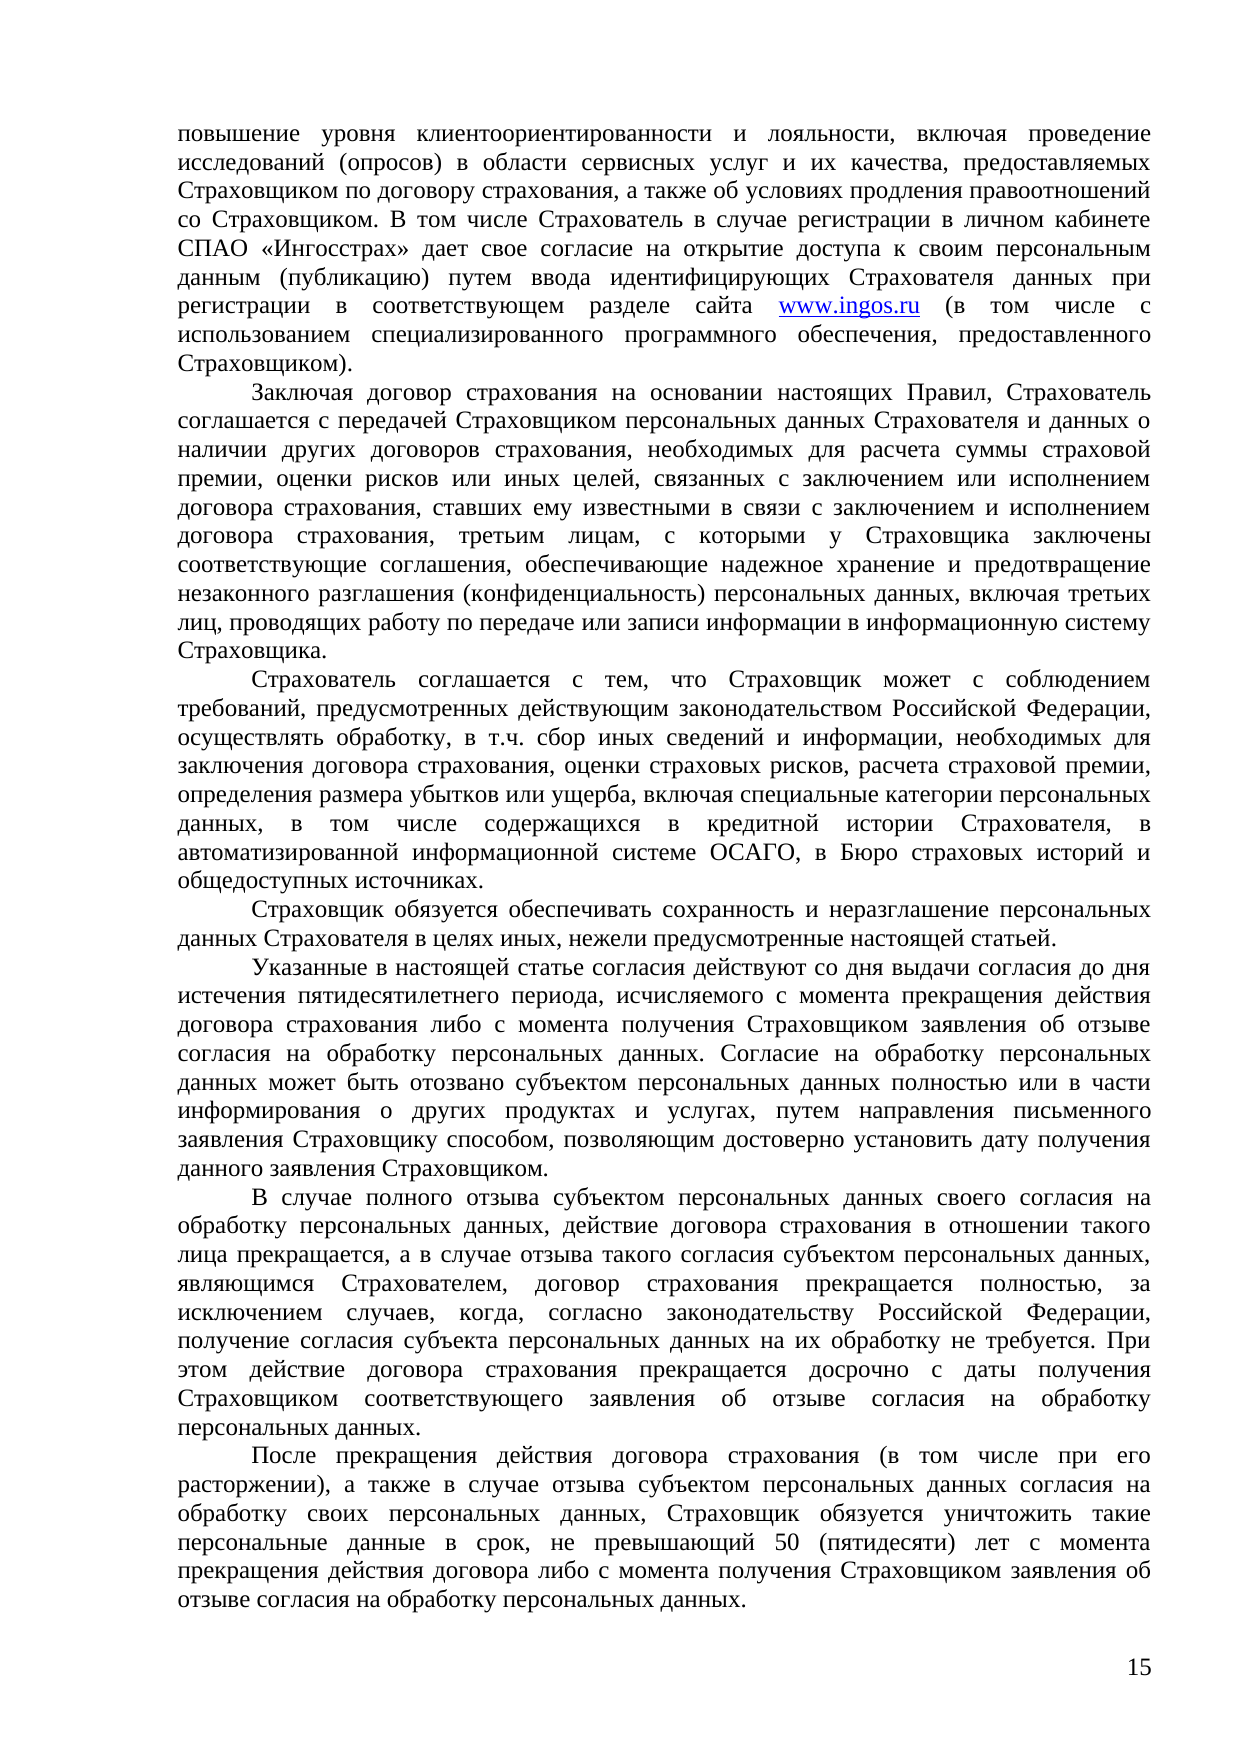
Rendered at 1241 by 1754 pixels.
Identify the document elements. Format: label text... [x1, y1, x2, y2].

subtitle Заключая договор страхования на основании настоящих Правил, Страхователь соглашается с передачей Страховщиком персональных данных Страхователя и данных о наличии других договоров страхования, необходимых для расчета суммы страховой премии, оценки рисков или иных целей, связанных с заключением или исполнением договора страхования, ставших ему известными в связи с заключением и исполнением договора страхования, третьим лицам, с которыми у Страховщика заключены соответствующие соглашения, обеспечивающие надежное хранение и предотвращение незаконного разглашения (конфиденциальность) персональных данных, включая третьих лиц, проводящих работу по передаче или записи информации в информационную систему Страховщика. [177, 377, 1152, 664]
subtitle Страховщик обязуется обеспечивать сохранность и неразглашение персональных данных Страхователя в целях иных, нежели предусмотренные настоящей статьей. [177, 894, 1152, 952]
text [177, 118, 1152, 377]
text Указанные в настоящей статье согласия действуют со дня выдачи согласия до дня истечения пятидесятилетнего периода, исчисляемого с момента прекращения действия договора страхования либо с момента получения Страховщиком заявления об отзыве согласия на обработку персональных данных. Согласие на обработку персональных данных может быть отозвано субъектом персональных данных полностью или в части информирования о других продуктах и услугах, путем направления письменного заявления Страховщику способом, позволяющим достоверно установить дату получения данного заявления Страховщиком. [177, 952, 1152, 1182]
text В случае полного отзыва субъектом персональных данных своего согласия на обработку персональных данных, действие договора страхования в отношении такого лица прекращается, а в случае отзыва такого согласия субъектом персональных данных, являющимся Страхователем, договор страхования прекращается полностью, за исключением случаев, когда, согласно законодательству Российской Федерации, получение согласия субъекта персональных данных на их обработку не требуется. При этом действие договора страхования прекращается досрочно с даты получения Страховщиком соответствующего заявления об отзыве согласия на обработку персональных данных. [177, 1182, 1152, 1441]
text Страхователь соглашается с тем, что Страховщик может с соблюдением требований, предусмотренных действующим законодательством Российской Федерации, осуществлять обработку, в т.ч. сбор иных сведений и информации, необходимых для заключения договора страхования, оценки страховых рисков, расчета страховой премии, определения размера убытков или ущерба, включая специальные категории персональных данных, в том числе содержащихся в кредитной истории Страхователя, в автоматизированной информационной системе ОСАГО, в Бюро страховых историй и общедоступных источниках. [177, 664, 1152, 894]
subtitle После прекращения действия договора страхования (в том числе при его расторжении), а также в случае отзыва субъектом персональных данных согласия на обработку своих персональных данных, Страховщик обязуется уничтожить такие персональные данные в срок, не превышающий 50 (пятидесяти) лет с момента прекращения действия договора либо с момента получения Страховщиком заявления об отзыве согласия на обработку персональных данных. [177, 1441, 1152, 1613]
